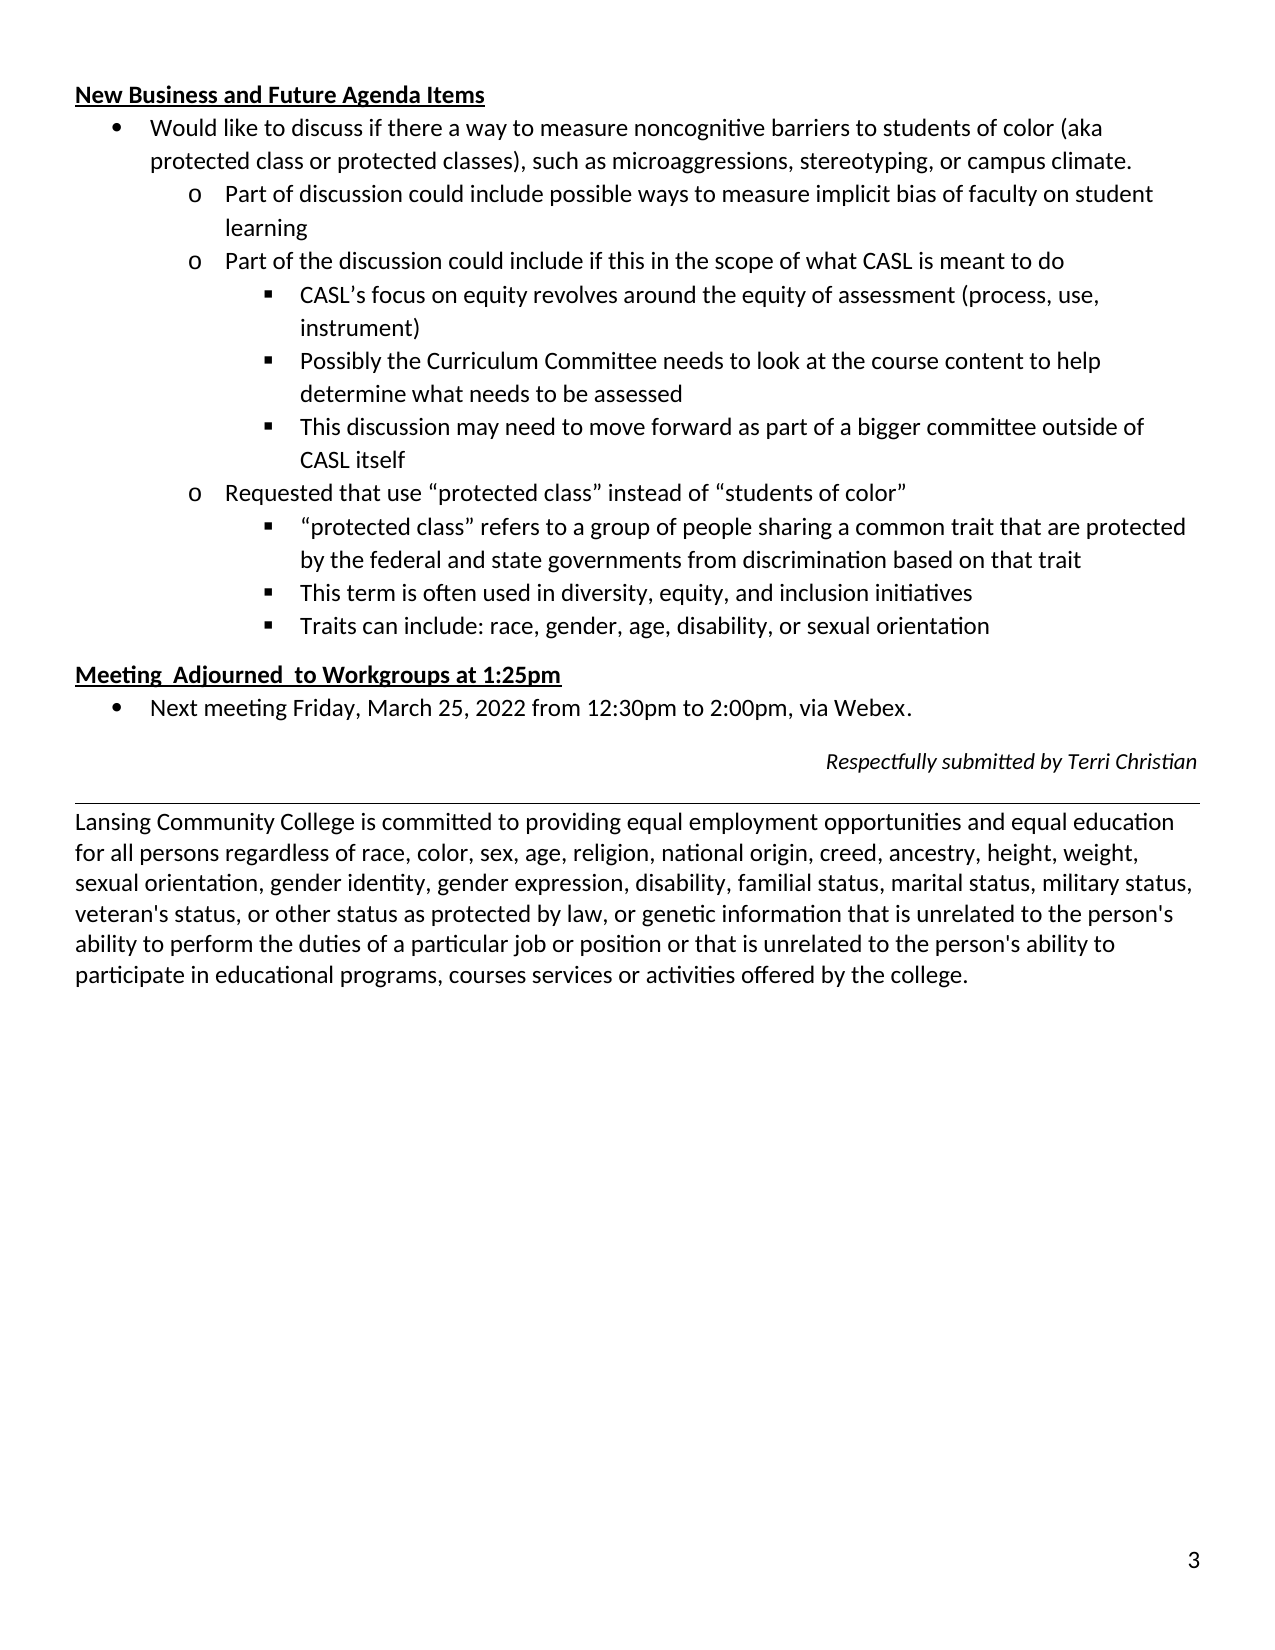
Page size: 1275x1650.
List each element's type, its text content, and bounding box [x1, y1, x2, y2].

subtitle New Business and Future Agenda Items [75, 79, 1200, 110]
text Lansing Community College is committed to providing equal employment opportunities and equal education for all persons regardless of race, color, sex, age, religion, national origin, creed, ancestry, height, weight, sexual orientation, gender identity, gender expression, disability, familial status, marital status, military status, veteran's status, or other status as protected by law, or genetic information that is unrelated to the person's ability to perform the duties of a particular job or position or that is unrelated to the person's ability to participate in educational programs, courses services or activities offered by the college. [75, 804, 1200, 989]
list This discussion may need to move forward as part of a bigger committee outside of CASL itself [262, 411, 1200, 474]
list Requested that use “protected class” instead of “students of color” [187, 477, 1200, 508]
list Possibly the Curriculum Committee needs to look at the course content to help determine what needs to be assessed [262, 345, 1200, 408]
list Traits can include: race, gender, age, disability, or sexual orientation [262, 610, 1200, 640]
list This term is often used in diversity, equity, and inclusion initiatives [262, 577, 1200, 607]
list Would like to discuss if there a way to measure noncognitive barriers to students of color (aka protected class or protected classes), such as microaggressions, stereotyping, or campus climate. [112, 112, 1200, 176]
list Part of discussion could include possible ways to measure implicit bias of faculty on student learning [187, 178, 1200, 243]
list Part of the discussion could include if this in the scope of what CASL is meant to do [187, 245, 1200, 277]
list CASL’s focus on equity revolves around the equity of assessment (process, use, instrument) [262, 279, 1200, 343]
text Respectfully submitted by Terri Christian [75, 747, 1200, 775]
list “protected class” refers to a group of people sharing a common trait that are protected by the federal and state governments from discrimination based on that trait [262, 511, 1200, 574]
list Next meeting Friday, March 25, 2022 from 12:30pm to 2:00pm, via Webex. [112, 692, 1200, 723]
subtitle Meeting Adjourned to Workgroups at 1:25pm [75, 659, 1200, 690]
